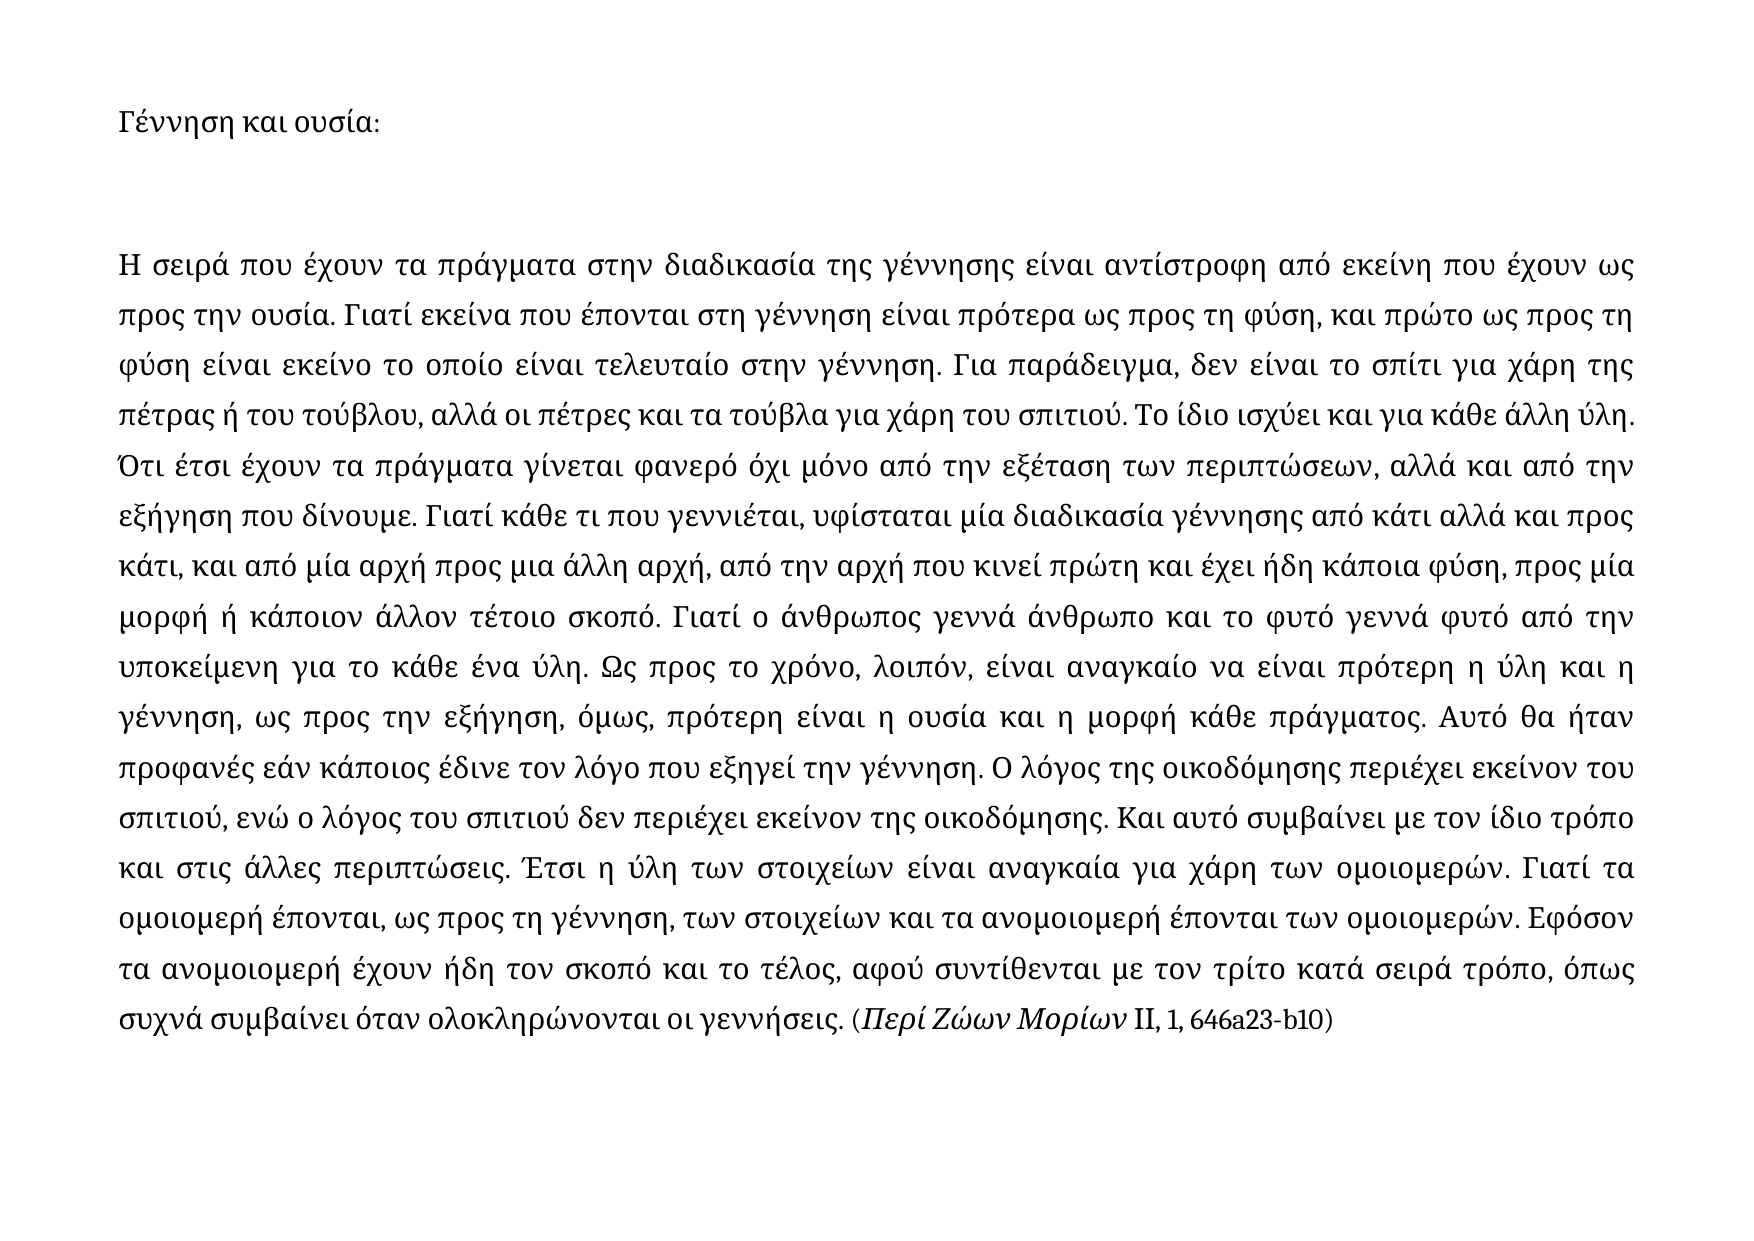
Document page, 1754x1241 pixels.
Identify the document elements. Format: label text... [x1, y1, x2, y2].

text Γέννηση και ουσία: [118, 106, 1636, 140]
text Η σειρά που έχουν τα πράγματα στην διαδικασία της γέννησης είναι αντίστροφη από εκείνη που έχουν ως προς την ουσία. Γιατί εκείνα που έπονται στη γέννηση είναι πρότερα ως προς τη φύση, και πρώτο ως προς τη φύση είναι εκείνο το οποίο είναι τελευταίο στην γέννηση. Για παράδειγμα, δεν είναι το σπίτι για χάρη της πέτρας ή του τούβλου, αλλά οι πέτρες και τα τούβλα για χάρη του σπιτιού. Το ίδιο ισχύει και για κάθε άλλη ύλη. Ότι έτσι έχουν τα πράγματα γίνεται φανερό όχι μόνο από την εξέταση των περιπτώσεων, αλλά και από την εξήγηση που δίνουμε. Γιατί κάθε τι που γεννιέται, υφίσταται μία διαδικασία γέννησης από κάτι αλλά και προς κάτι, και από μία αρχή προς μια άλλη αρχή, από την αρχή που κινεί πρώτη και έχει ήδη κάποια φύση, προς μία μορφή ή κάποιον άλλον τέτοιο σκοπό. Γιατί ο άνθρωπος γεννά άνθρωπο και το φυτό γεννά φυτό από την υποκείμενη για το κάθε ένα ύλη. Ως προς το χρόνο, λοιπόν, είναι αναγκαίο να είναι πρότερη η ύλη και η γέννηση, ως προς την εξήγηση, όμως, πρότερη είναι η ουσία και η μορφή κάθε πράγματος. Αυτό θα ήταν προφανές εάν κάποιος έδινε τον λόγο που εξηγεί την γέννηση. Ο λόγος της οικοδόμησης περιέχει εκείνον του σπιτιού, ενώ ο λόγος του σπιτιού δεν περιέχει εκείνον της οικοδόμησης. Και αυτό συμβαίνει με τον ίδιο τρόπο και στις άλλες περιπτώσεις. Έτσι η ύλη των στοιχείων είναι αναγκαία για χάρη των ομοιομερών. Γιατί τα ομοιομερή έπονται, ως προς τη γέννηση, των στοιχείων και τα ανομοιομερή έπονται των ομοιομερών. Εφόσον τα ανομοιομερή έχουν ήδη τον σκοπό και το τέλος, αφού συντίθενται με τον τρίτο κατά σειρά τρόπο, όπως συχνά συμβαίνει όταν ολοκληρώνονται οι γεννήσεις. (Περί Ζώων Μορίων ΙΙ, 1, 646a23-b10) [118, 249, 1636, 1037]
